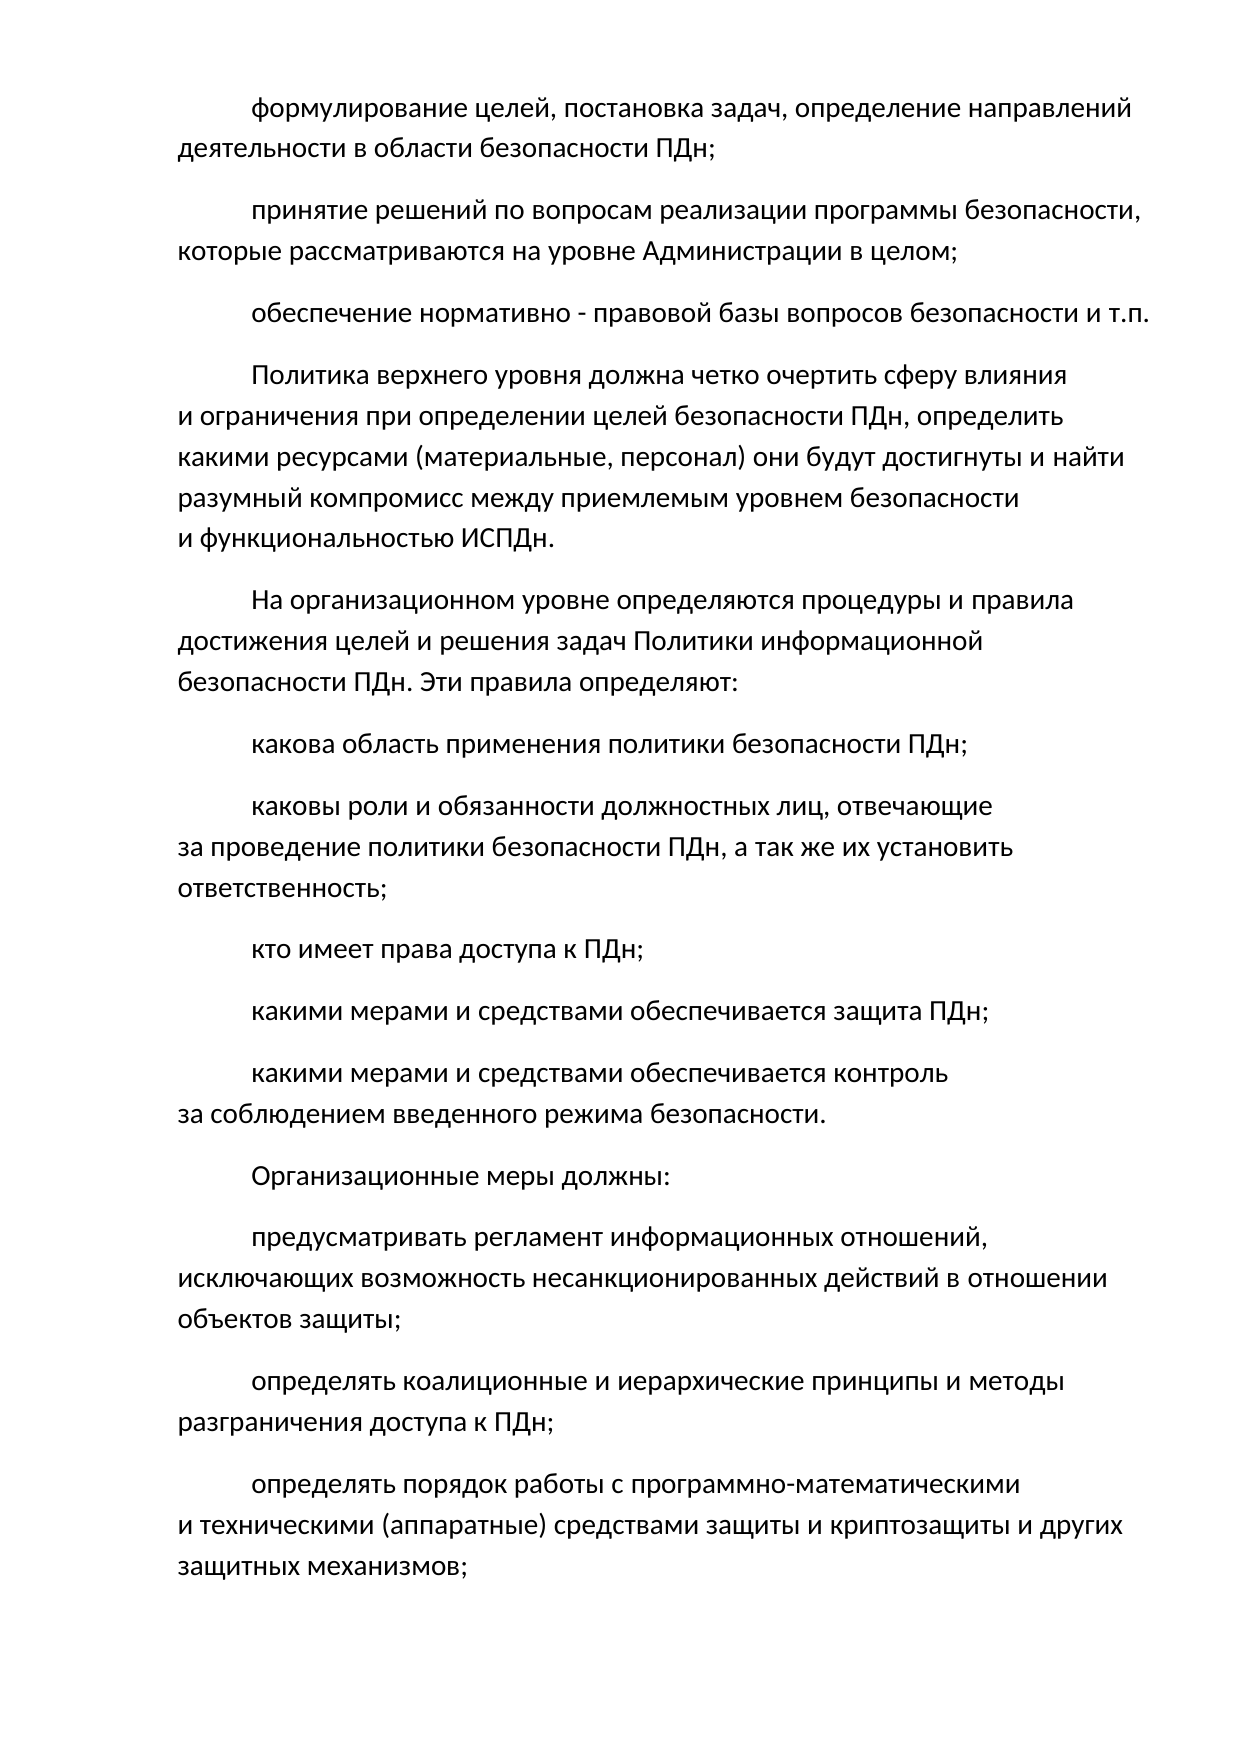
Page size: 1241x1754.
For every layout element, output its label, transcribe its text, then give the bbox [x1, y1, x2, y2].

text Организационные меры должны: [177, 1157, 1152, 1192]
text Политика верхнего уровня должна четко очертить сферу влияния и ограничения при определении целей безопасности ПДн, определить какими ресурсами (материальные, персонал) они будут достигнуты и найти разумный компромисс между приемлемым уровнем безопасности и функциональностью ИСПДн. [177, 356, 1152, 555]
text каковы роли и обязанности должностных лиц, отвечающие за проведение политики безопасности ПДн, а так же их установить ответственность; [177, 787, 1152, 904]
text На организационном уровне определяются процедуры и правила достижения целей и решения задач Политики информационной безопасности ПДн. Эти правила определяют: [177, 581, 1152, 699]
text какими мерами и средствами обеспечивается контроль за соблюдением введенного режима безопасности. [177, 1054, 1152, 1131]
text принятие решений по вопросам реализации программы безопасности, которые рассматриваются на уровне Администрации в целом; [177, 191, 1152, 268]
text предусматривать регламент информационных отношений, исключающих возможность несанкционированных действий в отношении объектов защиты; [177, 1218, 1152, 1336]
text определять коалиционные и иерархические принципы и методы разграничения доступа к ПДн; [177, 1362, 1152, 1439]
text формулирование целей, постановка задач, определение направлений деятельности в области безопасности ПДн; [177, 89, 1152, 165]
text какова область применения политики безопасности ПДн; [177, 725, 1152, 761]
text обеспечение нормативно - правовой базы вопросов безопасности и т.п. [177, 294, 1152, 330]
text кто имеет права доступа к ПДн; [177, 930, 1152, 966]
text какими мерами и средствами обеспечивается защита ПДн; [177, 992, 1152, 1028]
text определять порядок работы с программно-математическими и техническими (аппаратные) средствами защиты и криптозащиты и других защитных механизмов; [177, 1465, 1152, 1582]
